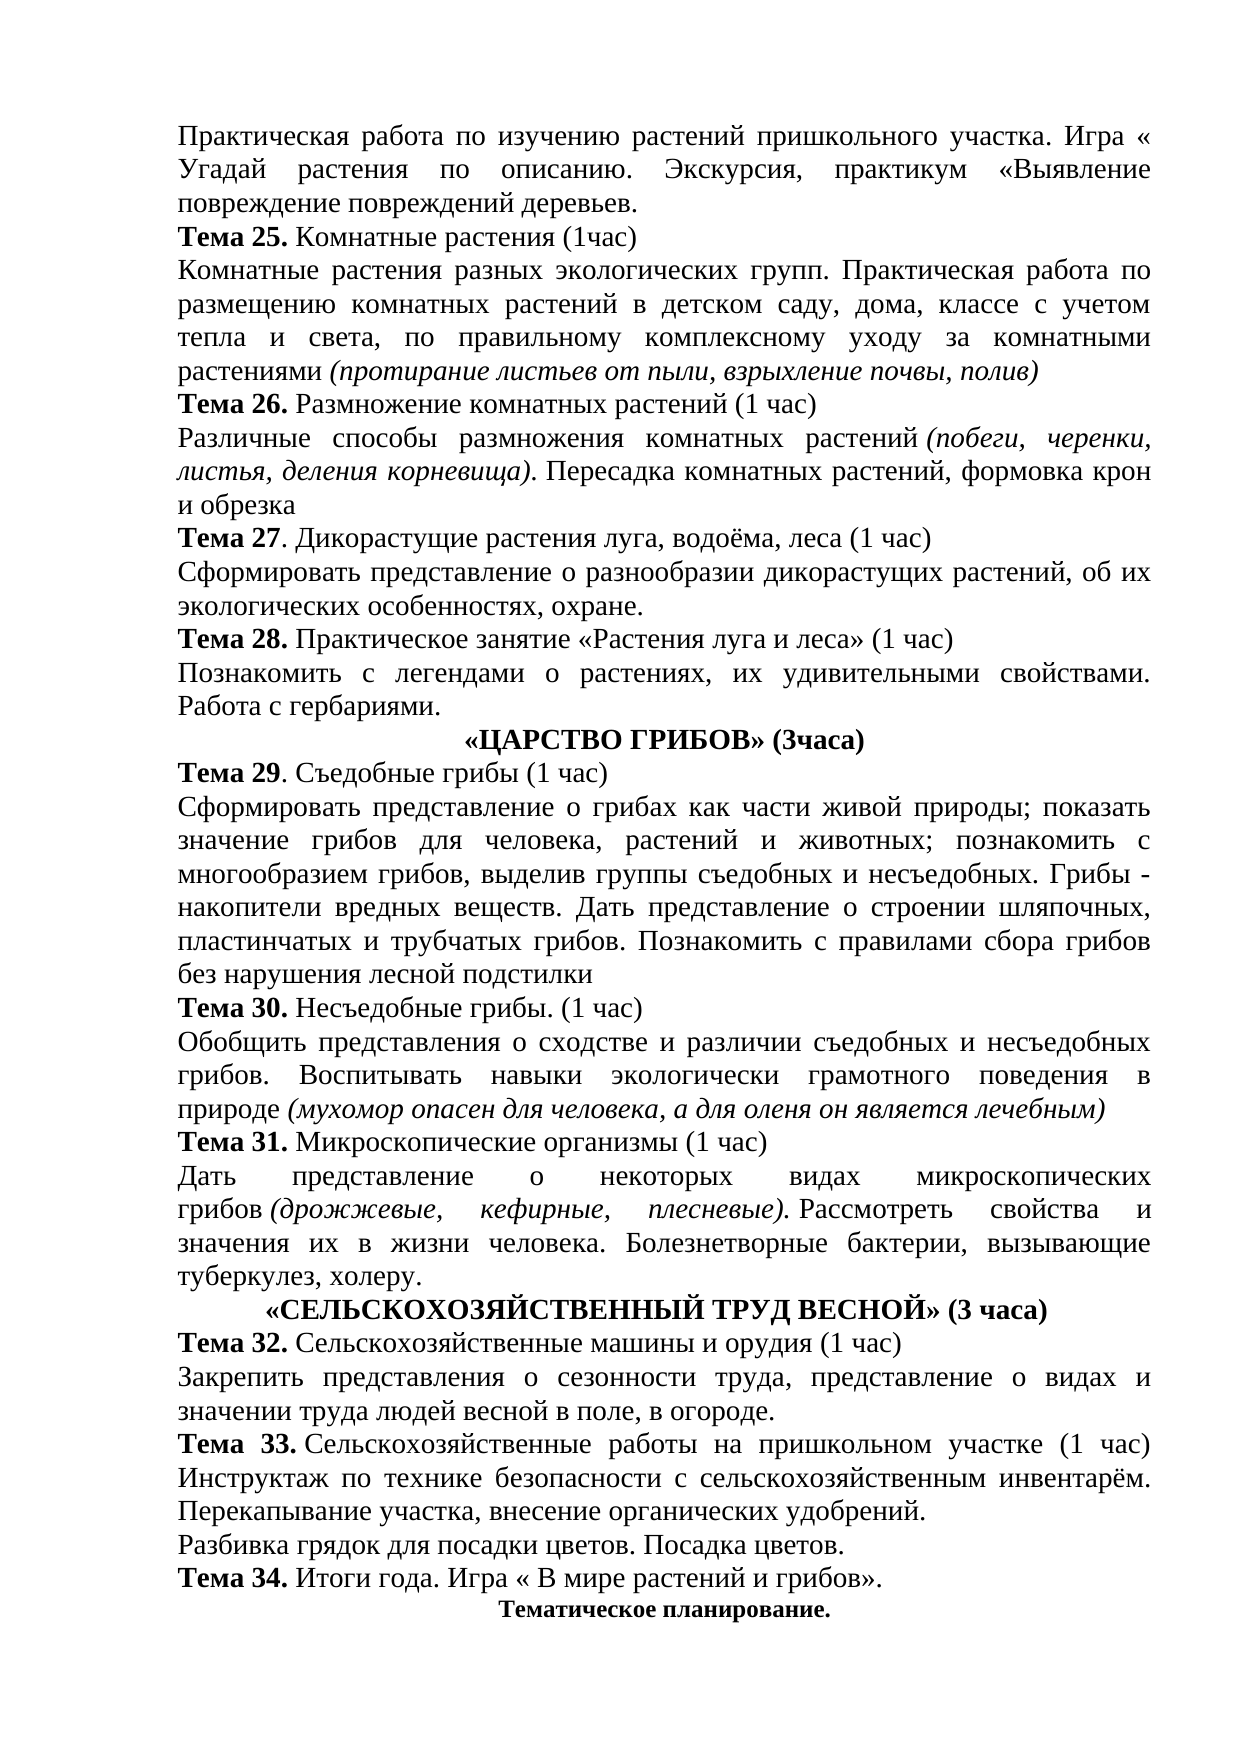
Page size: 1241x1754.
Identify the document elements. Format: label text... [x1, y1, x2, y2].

text Дать представление о некоторых видах микроскопических грибов (дрожжевые, кефирные, плесневые). Рассмотреть свойства и значения их в жизни человека. Болезнетворные бактерии, вызывающие туберкулез, холеру. [177, 1158, 1152, 1292]
text Тема 27. Дикорастущие растения луга, водоёма, леса (1 час) [177, 521, 1152, 554]
text Обобщить представления о сходстве и различии съедобных и несъедобных грибов. Воспитывать навыки экологически грамотного поведения в природе (мухомор опасен для человека, а для оленя он является лечебным) [177, 1024, 1152, 1124]
text Тема 34. Итоги года. Игра « В мире растений и грибов». [177, 1560, 1152, 1594]
text Различные способы размножения комнатных растений (побеги, черенки, листья, деления корневища). Пересадка комнатных растений, формовка крон и обрезка [177, 420, 1152, 521]
text Практическая работа по изучению растений пришкольного участка. Игра « Угадай растения по описанию. Экскурсия, практикум «Выявление повреждение повреждений деревьев. [177, 118, 1152, 219]
text Тематическое планирование. [177, 1594, 1152, 1623]
text Тема 33. Сельскохозяйственные работы на пришкольном участке (1 час) Инструктаж по технике безопасности с сельскохозяйственным инвентарём. Перекапывание участка, внесение органических удобрений. [177, 1426, 1152, 1527]
text Тема 29. Съедобные грибы (1 час) [177, 755, 1152, 789]
text «СЕЛЬСКОХОЗЯЙСТВЕННЫЙ ТРУД ВЕСНОЙ» (3 часа) [177, 1292, 1152, 1326]
text «ЦАРСТВО ГРИБОВ» (3часа) [177, 722, 1152, 755]
text Познакомить с легендами о растениях, их удивительными свойствами. Работа с гербариями. [177, 655, 1152, 722]
text Тема 25. Комнатные растения (1час) [177, 219, 1152, 252]
text Тема 28. Практическое занятие «Растения луга и леса» (1 час) [177, 621, 1152, 655]
text Закрепить представления о сезонности труда, представление о видах и значении труда людей весной в поле, в огороде. [177, 1359, 1152, 1426]
text Комнатные растения разных экологических групп. Практическая работа по размещению комнатных растений в детском саду, дома, классе с учетом тепла и света, по правильному комплексному уходу за комнатными растениями (протирание листьев от пыли, взрыхление почвы, полив) [177, 252, 1152, 386]
text Сформировать представление о грибах как части живой природы; показать значение грибов для человека, растений и животных; познакомить с многообразием грибов, выделив группы съедобных и несъедобных. Грибы - накопители вредных веществ. Дать представление о строении шляпочных, пластинчатых и трубчатых грибов. Познакомить с правилами сбора грибов без нарушения лесной подстилки [177, 789, 1152, 990]
text Сформировать представление о разнообразии дикорастущих растений, об их экологических особенностях, охране. [177, 554, 1152, 621]
text Тема 30. Несъедобные грибы. (1 час) [177, 990, 1152, 1024]
text Тема 32. Сельскохозяйственные машины и орудия (1 час) [177, 1326, 1152, 1359]
text Тема 26. Размножение комнатных растений (1 час) [177, 386, 1152, 420]
text Разбивка грядок для посадки цветов. Посадка цветов. [177, 1527, 1152, 1560]
text Тема 31. Микроскопические организмы (1 час) [177, 1124, 1152, 1158]
